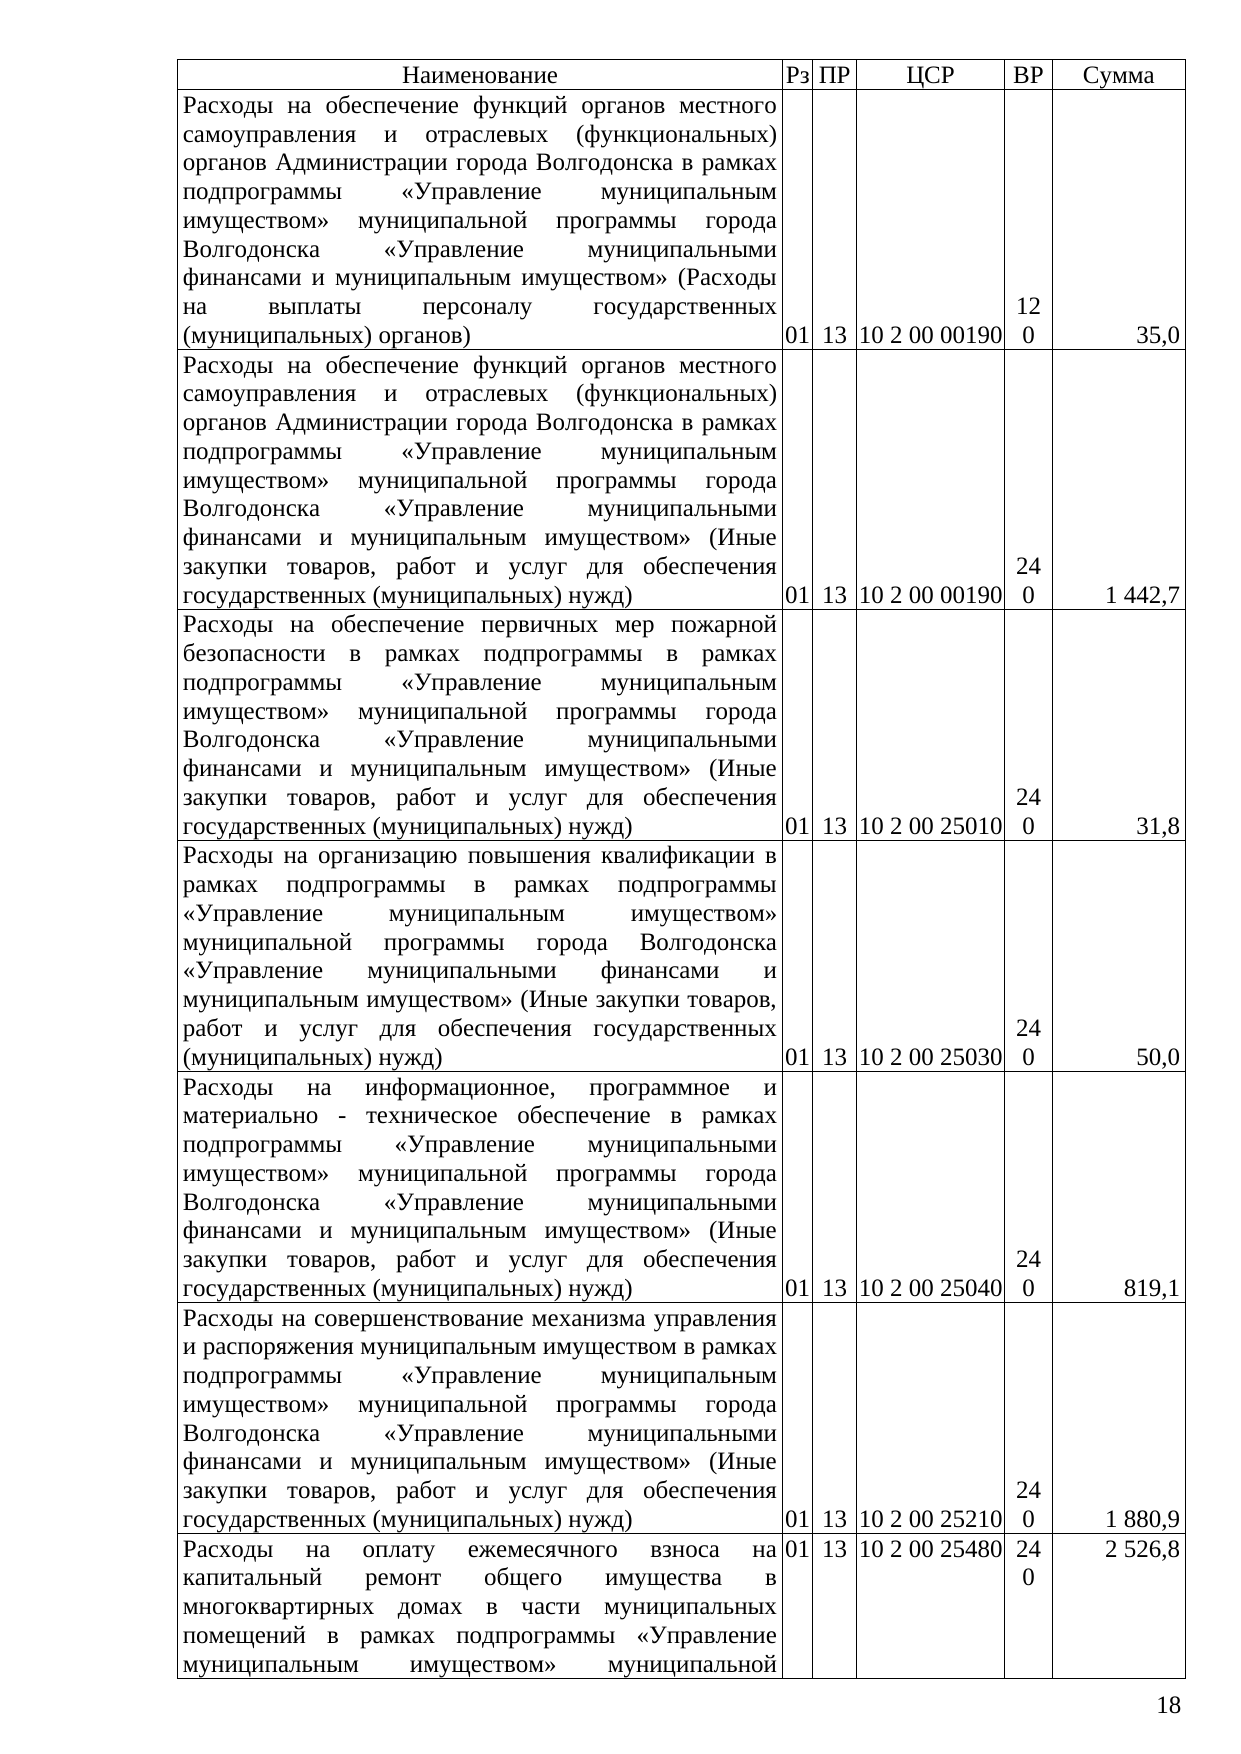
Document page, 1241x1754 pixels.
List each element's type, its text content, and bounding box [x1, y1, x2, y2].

table_cell Расходы на совершенствование механизма управления и распоряжения муниципальным имуществом в рамках подпрограммы «Управление муниципальным имуществом» муниципальной программы города Волгодонска «Управление муниципальными финансами и муниципальным имуществом» (Иные закупки товаров, работ и услуг для обеспечения государственных (муниципальных) нужд) [178, 1303, 782, 1533]
table_header Рз [783, 60, 812, 89]
table_header ЦСР [857, 60, 1004, 89]
table_cell 01 [783, 610, 812, 839]
table_cell Расходы на организацию повышения квалификации в рамках подпрограммы в рамках подпрограммы «Управление муниципальным имуществом» муниципальной программы города Волгодонска «Управление муниципальными финансами и муниципальным имуществом» (Иные закупки товаров, работ и услуг для обеспечения государственных (муниципальных) нужд) [178, 841, 782, 1071]
table_cell 10 2 00 25010 [857, 610, 1004, 839]
table_cell Расходы на обеспечение функций органов местного самоуправления и отраслевых (функциональных) органов Администрации города Волгодонска в рамках подпрограммы «Управление муниципальным имуществом» муниципальной программы города Волгодонска «Управление муниципальными финансами и муниципальным имуществом» (Иные закупки товаров, работ и услуг для обеспечения государственных (муниципальных) нужд) [178, 350, 782, 608]
table_cell 240 [1005, 1534, 1052, 1677]
table_cell 10 2 00 25040 [857, 1072, 1004, 1302]
table_cell 10 2 00 00190 [857, 90, 1004, 349]
table_cell 13 [813, 610, 856, 839]
table_cell 01 [783, 1534, 812, 1677]
table_cell 10 2 00 25210 [857, 1303, 1004, 1533]
table_cell 240 [1005, 1303, 1052, 1533]
table_cell 13 [813, 1303, 856, 1533]
table_cell 2 526,8 [1053, 1534, 1185, 1677]
table_header ВР [1005, 60, 1052, 89]
table_cell 10 2 00 00190 [857, 350, 1004, 608]
table_cell 01 [783, 1072, 812, 1302]
table_cell Расходы на обеспечение функций органов местного самоуправления и отраслевых (функциональных) органов Администрации города Волгодонска в рамках подпрограммы «Управление муниципальным имуществом» муниципальной программы города Волгодонска «Управление муниципальными финансами и муниципальным имуществом» (Расходы на выплаты персоналу государственных (муниципальных) органов) [178, 90, 782, 349]
table_cell 01 [783, 841, 812, 1071]
table_cell Расходы на обеспечение первичных мер пожарной безопасности в рамках подпрограммы в рамках подпрограммы «Управление муниципальным имуществом» муниципальной программы города Волгодонска «Управление муниципальными финансами и муниципальным имуществом» (Иные закупки товаров, работ и услуг для обеспечения государственных (муниципальных) нужд) [178, 610, 782, 839]
table_cell 31,8 [1053, 610, 1185, 839]
table_cell 240 [1005, 1072, 1052, 1302]
table_cell 13 [813, 841, 856, 1071]
table_cell 1 880,9 [1053, 1303, 1185, 1533]
table_cell 13 [813, 1072, 856, 1302]
table_cell 240 [1005, 610, 1052, 839]
table_cell 240 [1005, 841, 1052, 1071]
table_cell 240 [1005, 350, 1052, 608]
table_cell Расходы на информационное, программное и материально - техническое обеспечение в рамках подпрограммы «Управление муниципальными имуществом» муниципальной программы города Волгодонска «Управление муниципальными финансами и муниципальным имуществом» (Иные закупки товаров, работ и услуг для обеспечения государственных (муниципальных) нужд) [178, 1072, 782, 1302]
table_header ПР [813, 60, 856, 89]
table_cell 01 [783, 90, 812, 349]
table_cell 01 [783, 1303, 812, 1533]
table_cell 01 [783, 350, 812, 608]
table_cell 13 [813, 1534, 856, 1677]
table_cell 819,1 [1053, 1072, 1185, 1302]
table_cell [178, 1534, 782, 1677]
table_cell 50,0 [1053, 841, 1185, 1071]
table_cell 120 [1005, 90, 1052, 349]
table_header Наименование [178, 60, 782, 89]
table_cell 13 [813, 350, 856, 608]
table_cell 1 442,7 [1053, 350, 1185, 608]
table_cell 35,0 [1053, 90, 1185, 349]
table_cell 10 2 00 25030 [857, 841, 1004, 1071]
table_cell 13 [813, 90, 856, 349]
table_header Сумма [1053, 60, 1185, 89]
table_cell 10 2 00 25480 [857, 1534, 1004, 1677]
